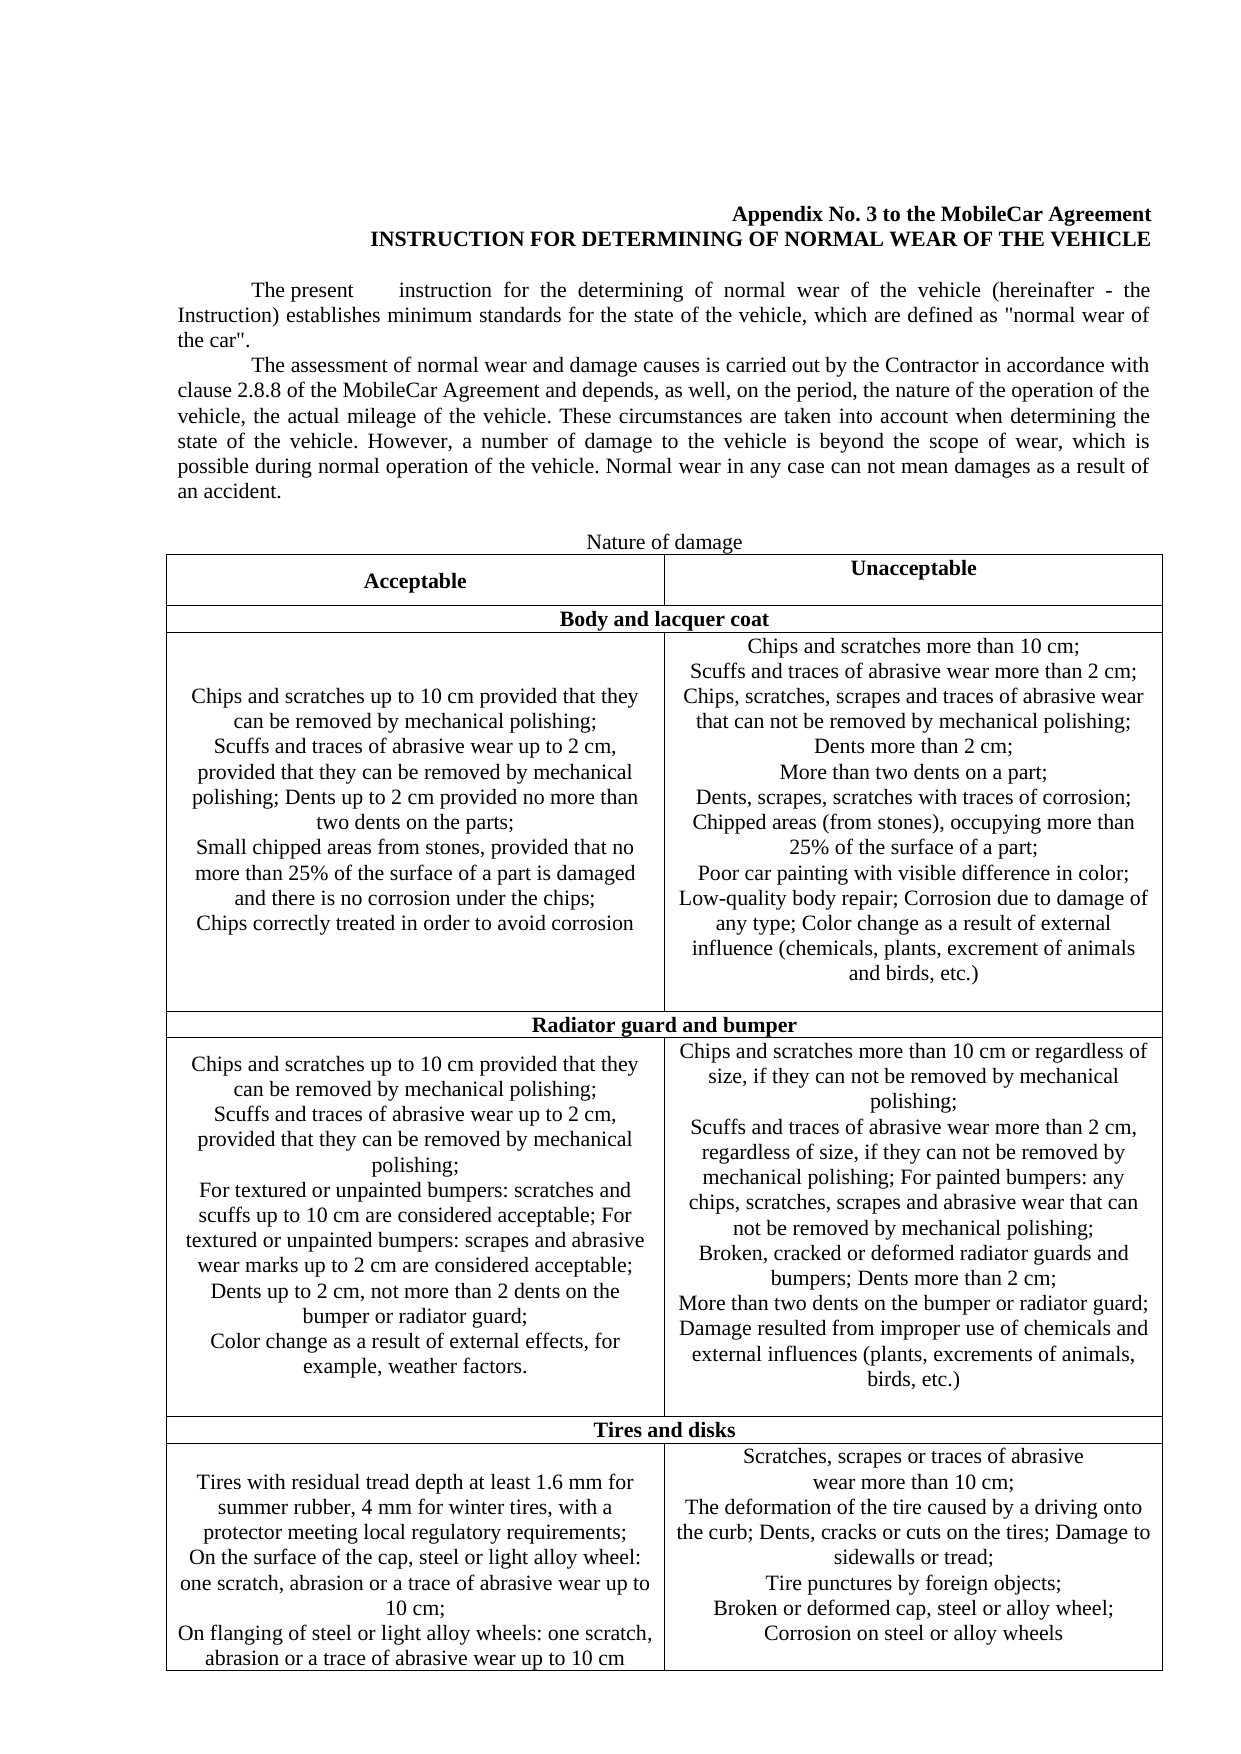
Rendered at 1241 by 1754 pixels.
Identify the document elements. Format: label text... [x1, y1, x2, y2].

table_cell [167, 1444, 664, 1670]
table_cell Radiator guard and bumper [167, 1012, 1162, 1037]
text Appendix No. 3 to the MobileCar Agreement [177, 201, 1152, 226]
table_cell Chips and scratches more than 10 cm or regardless of size, if they can not be removed by mechanical polishing; Scuffs and traces of abrasive wear more than 2 cm, regardless of size, if they can not be removed by mechanical polishing; For painted bumpers: any chips, scratches, scrapes and abrasive wear that can not be removed by mechanical polishing; Broken, cracked or deformed radiator guards and bumpers; Dents more than 2 cm; More than two dents on the bumper or radiator guard; Damage resulted from improper use of chemicals and external influences (plants, excrements of animals, birds, etc.) [665, 1038, 1162, 1416]
text Nature of damage [177, 529, 1152, 554]
text The assessment of normal wear and damage causes is carried out by the Contractor in accordance with clause 2.8.8 of the MobileCar Agreement and depends, as well, on the period, the nature of the operation of the vehicle, the actual mileage of the vehicle. These circumstances are taken into account when determining the state of the vehicle. However, a number of damage to the vehicle is beyond the scope of wear, which is possible during normal operation of the vehicle. Normal wear in any case can not mean damages as a result of an accident. [177, 352, 1152, 503]
table_cell Tires and disks [167, 1417, 1162, 1442]
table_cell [665, 1444, 1162, 1670]
table_header Acceptable [167, 555, 664, 605]
text The present instruction for the determining of normal wear of the vehicle (hereinafter - the Instruction) establishes minimum standards for the state of the vehicle, which are defined as "normal wear of the car". [177, 277, 1152, 352]
table_cell Chips and scratches more than 10 cm; Scuffs and traces of abrasive wear more than 2 cm; Chips, scratches, scrapes and traces of abrasive wear that can not be removed by mechanical polishing; Dents more than 2 cm; More than two dents on a part; Dents, scrapes, scratches with traces of corrosion; Chipped areas (from stones), occupying more than 25% of the surface of a part; Poor car painting with visible difference in color; Low-quality body repair; Corrosion due to damage of any type; Color change as a result of external influence (chemicals, plants, excrement of animals and birds, etc.) [665, 633, 1162, 1011]
text INSTRUCTION FOR DETERMINING OF NORMAL WEAR OF THE VEHICLE [177, 226, 1152, 251]
table_cell Chips and scratches up to 10 cm provided that they can be removed by mechanical polishing; Scuffs and traces of abrasive wear up to 2 cm, provided that they can be removed by mechanical polishing; Dents up to 2 cm provided no more than two dents on the parts; Small chipped areas from stones, provided that no more than 25% of the surface of a part is damaged and there is no corrosion under the chips; Chips correctly treated in order to avoid corrosion [167, 633, 664, 1011]
table_cell Body and lacquer coat [167, 606, 1162, 632]
table_cell Chips and scratches up to 10 cm provided that they can be removed by mechanical polishing; Scuffs and traces of abrasive wear up to 2 cm, provided that they can be removed by mechanical polishing; For textured or unpainted bumpers: scratches and scuffs up to 10 cm are considered acceptable; For textured or unpainted bumpers: scrapes and abrasive wear marks up to 2 cm are considered acceptable; Dents up to 2 cm, not more than 2 dents on the bumper or radiator guard; Color change as a result of external effects, for example, weather factors. [167, 1038, 664, 1416]
table_header Unacceptable [665, 555, 1162, 605]
